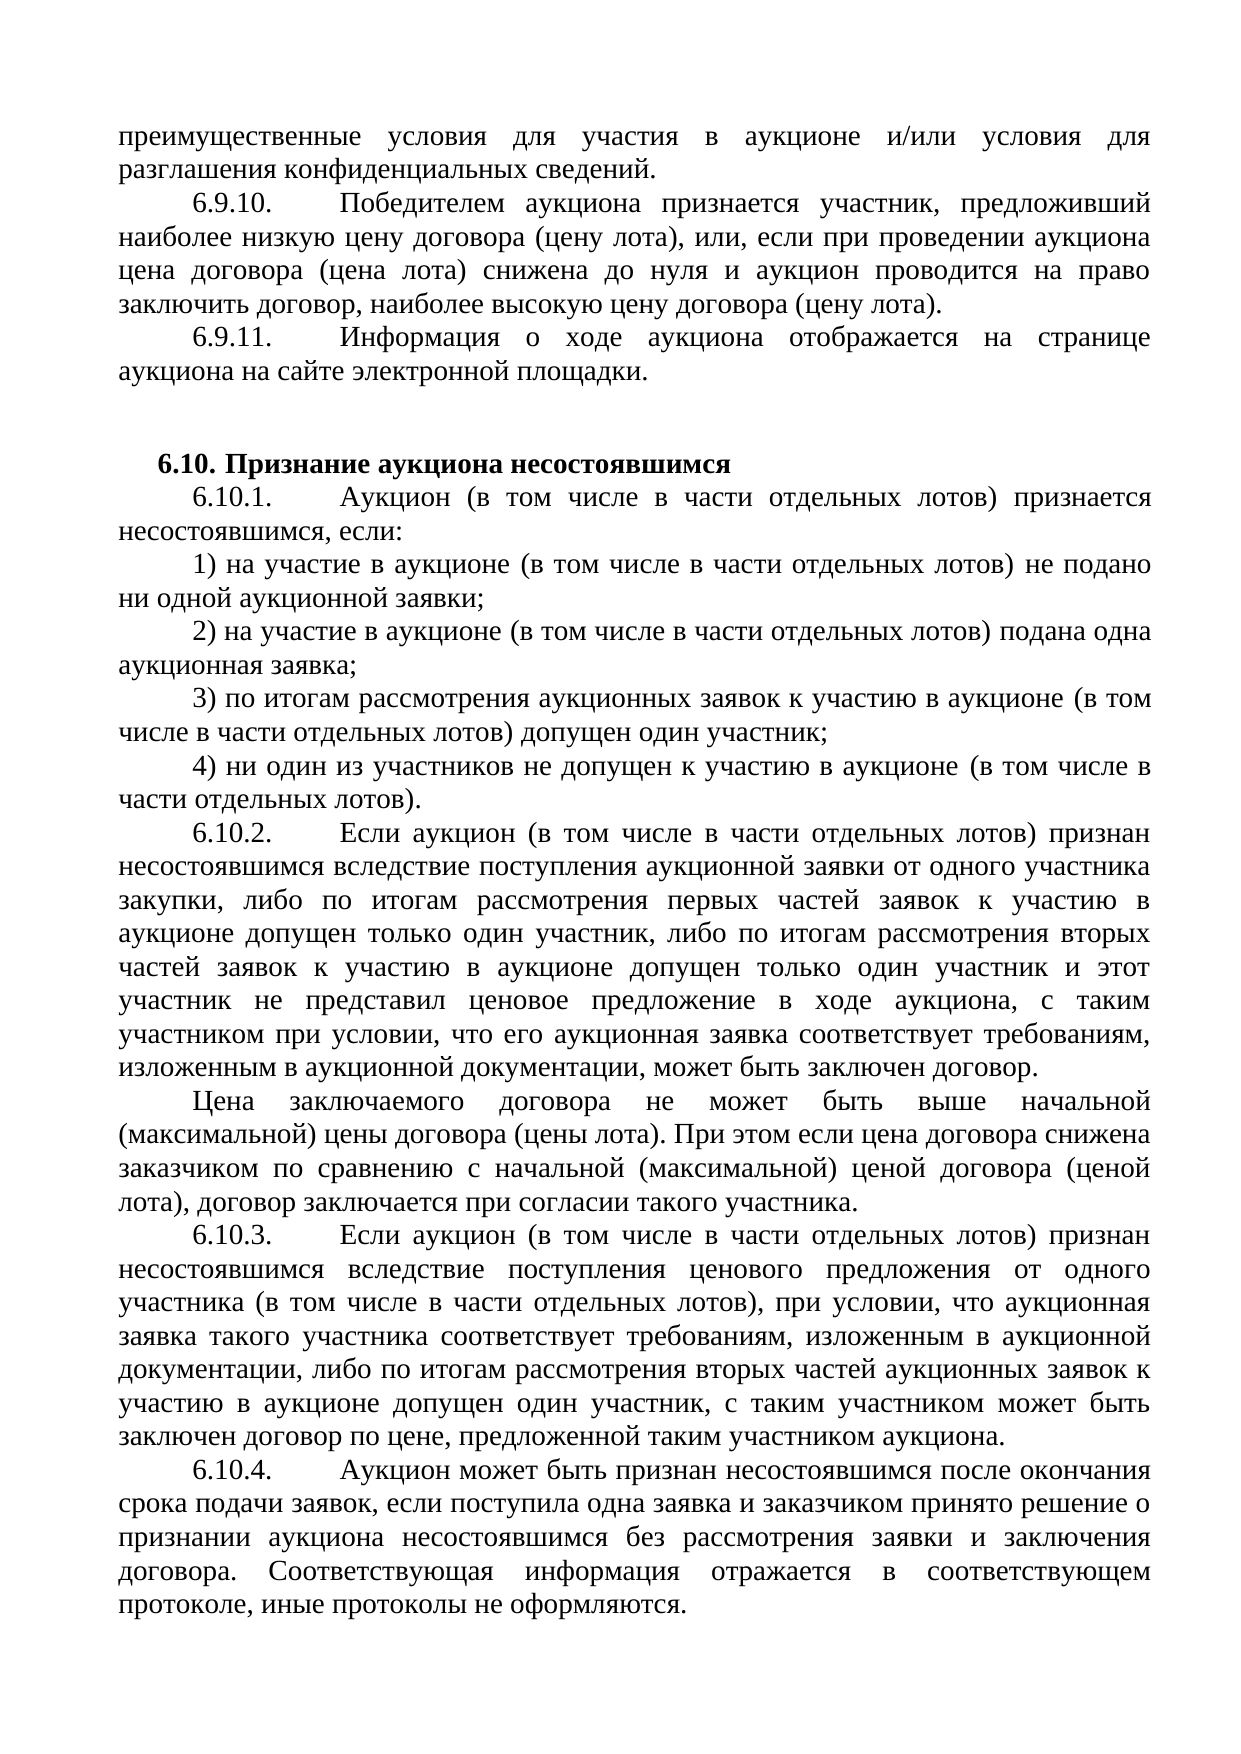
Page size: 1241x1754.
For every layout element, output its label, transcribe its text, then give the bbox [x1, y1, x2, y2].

list Если аукцион (в том числе в части отдельных лотов) признан несостоявшимся вследствие поступления ценового предложения от одного участника (в том числе в части отдельных лотов), при условии, что аукционная заявка такого участника соответствует требованиям, изложенным в аукционной документации, либо по итогам рассмотрения вторых частей аукционных заявок к участию в аукционе допущен один участник, с таким участником может быть заключен договор по цене, предложенной таким участником аукциона. [118, 1217, 1152, 1452]
list Аукцион может быть признан несостоявшимся после окончания срока подачи заявок, если поступила одна заявка и заказчиком принято решение о признании аукциона несостоявшимся без рассмотрения заявки и заключения договора. Соответствующая информация отражается в соответствующем протоколе, иные протоколы не оформляются. [118, 1452, 1152, 1620]
text 3) по итогам рассмотрения аукционных заявок к участию в аукционе (в том числе в части отдельных лотов) допущен один участник; [118, 681, 1152, 748]
text 1) на участие в аукционе (в том числе в части отдельных лотов) не подано ни одной аукционной заявки; [118, 546, 1152, 613]
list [118, 118, 1152, 185]
text 4) ни один из участников не допущен к участию в аукционе (в том числе в части отдельных лотов). [118, 748, 1152, 815]
text Цена заключаемого договора не может быть выше начальной (максимальной) цены договора (цены лота). При этом если цена договора снижена заказчиком по сравнению с начальной (максимальной) ценой договора (ценой лота), договор заключается при согласии такого участника. [118, 1083, 1152, 1217]
list Аукцион (в том числе в части отдельных лотов) признается несостоявшимся, если: [118, 479, 1152, 546]
subtitle Признание аукциона несостоявшимся [157, 446, 1152, 479]
text 2) на участие в аукционе (в том числе в части отдельных лотов) подана одна аукционная заявка; [118, 613, 1152, 681]
list Информация о ходе аукциона отображается на странице аукциона на сайте электронной площадки. [118, 319, 1152, 386]
list Если аукцион (в том числе в части отдельных лотов) признан несостоявшимся вследствие поступления аукционной заявки от одного участника закупки, либо по итогам рассмотрения первых частей заявок к участию в аукционе допущен только один участник, либо по итогам рассмотрения вторых частей заявок к участию в аукционе допущен только один участник и этот участник не представил ценовое предложение в ходе аукциона, с таким участником при условии, что его аукционная заявка соответствует требованиям, изложенным в аукционной документации, может быть заключен договор. [118, 815, 1152, 1083]
list Победителем аукциона признается участник, предложивший наиболее низкую цену договора (цену лота), или, если при проведении аукциона цена договора (цена лота) снижена до нуля и аукцион проводится на право заключить договор, наиболее высокую цену договора (цену лота). [118, 185, 1152, 319]
